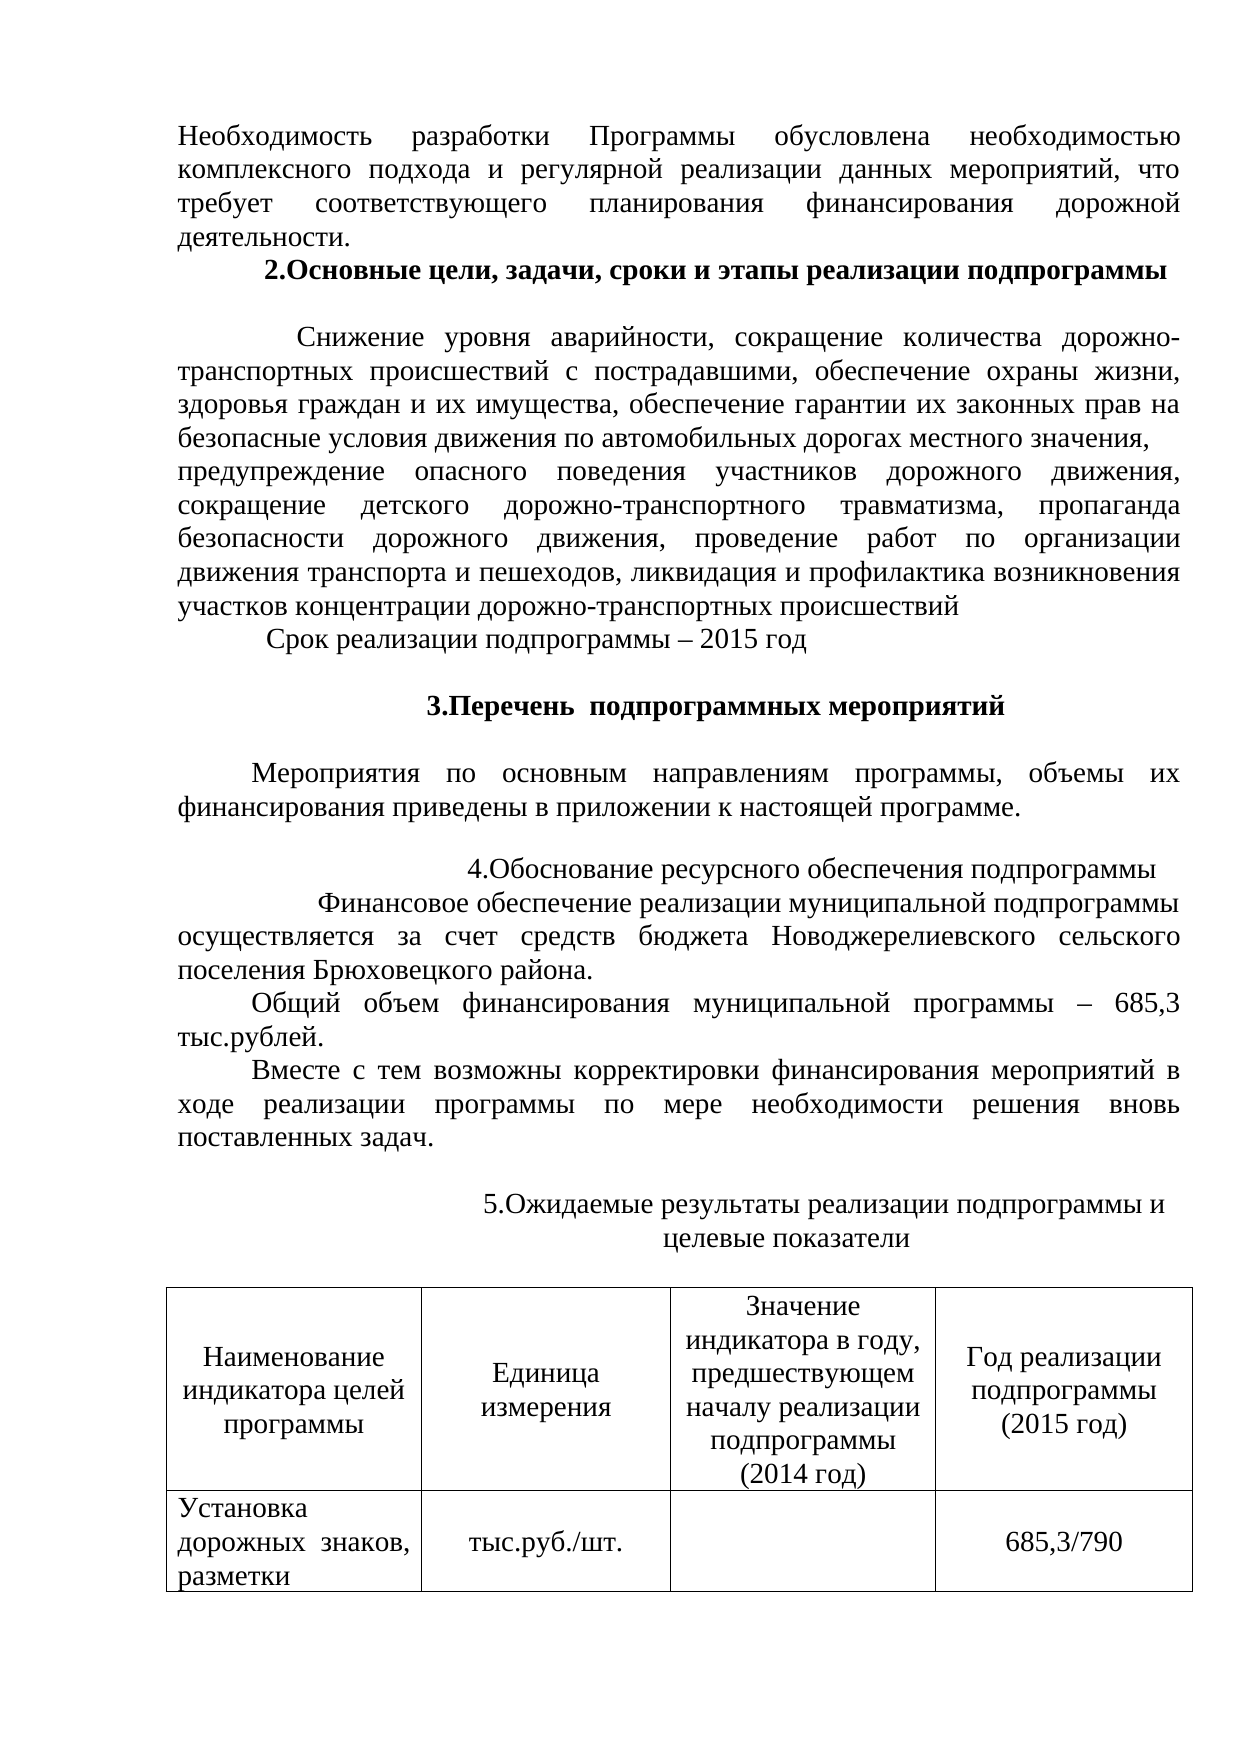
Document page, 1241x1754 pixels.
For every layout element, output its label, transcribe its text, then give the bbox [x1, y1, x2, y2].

table_cell Установка дорожных знаков, разметки [167, 1491, 421, 1591]
table_header Значение индикатора в году, предшествующем началу реализации подпрограммы (2014 год) [671, 1288, 935, 1489]
text предупреждение опасного поведения участников дорожного движения, сокращение детского дорожно-транспортного травматизма, пропаганда безопасности дорожного движения, проведение работ по организации движения транспорта и пешеходов, ликвидация и профилактика возникновения участков концентрации дорожно-транспортных происшествий [177, 453, 1181, 621]
subtitle 2.Основные цели, задачи, сроки и этапы реализации подпрограммы [251, 252, 1181, 286]
table_header Наименование индикатора целей программы [167, 1288, 421, 1489]
subtitle 3.Перечень подпрограммных мероприятий [251, 688, 1181, 722]
text Общий объем финансирования муниципальной программы – 685,3 тыс.рублей. [177, 985, 1181, 1052]
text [177, 118, 1181, 252]
text 4.Обоснование ресурсного обеспечения подпрограммы [392, 851, 1181, 885]
text Срок реализации подпрограммы – 2015 год [177, 621, 1181, 655]
table_header Единица измерения [422, 1288, 670, 1489]
text 5.Ожидаемые результаты реализации подпрограммы и целевые показатели [392, 1187, 1181, 1254]
text Финансовое обеспечение реализации муниципальной подпрограммы осуществляется за счет средств бюджета Новоджерелиевского сельского поселения Брюховецкого района. [177, 885, 1181, 985]
table_cell 685,3/790 [936, 1491, 1192, 1591]
text Вместе с тем возможны корректировки финансирования мероприятий в ходе реализации программы по мере необходимости решения вновь поставленных задач. [177, 1052, 1181, 1153]
table_header Год реализации подпрограммы (2015 год) [936, 1288, 1192, 1489]
table_cell тыс.руб./шт. [422, 1491, 670, 1591]
text Мероприятия по основным направлениям программы, объемы их финансирования приведены в приложении к настоящей программе. [177, 755, 1181, 822]
table_cell [671, 1491, 935, 1591]
text Снижение уровня аварийности, сокращение количества дорожно-транспортных происшествий с пострадавшими, обеспечение охраны жизни, здоровья граждан и их имущества, обеспечение гарантии их законных прав на безопасные условия движения по автомобильных дорогах местного значения, [177, 319, 1181, 453]
